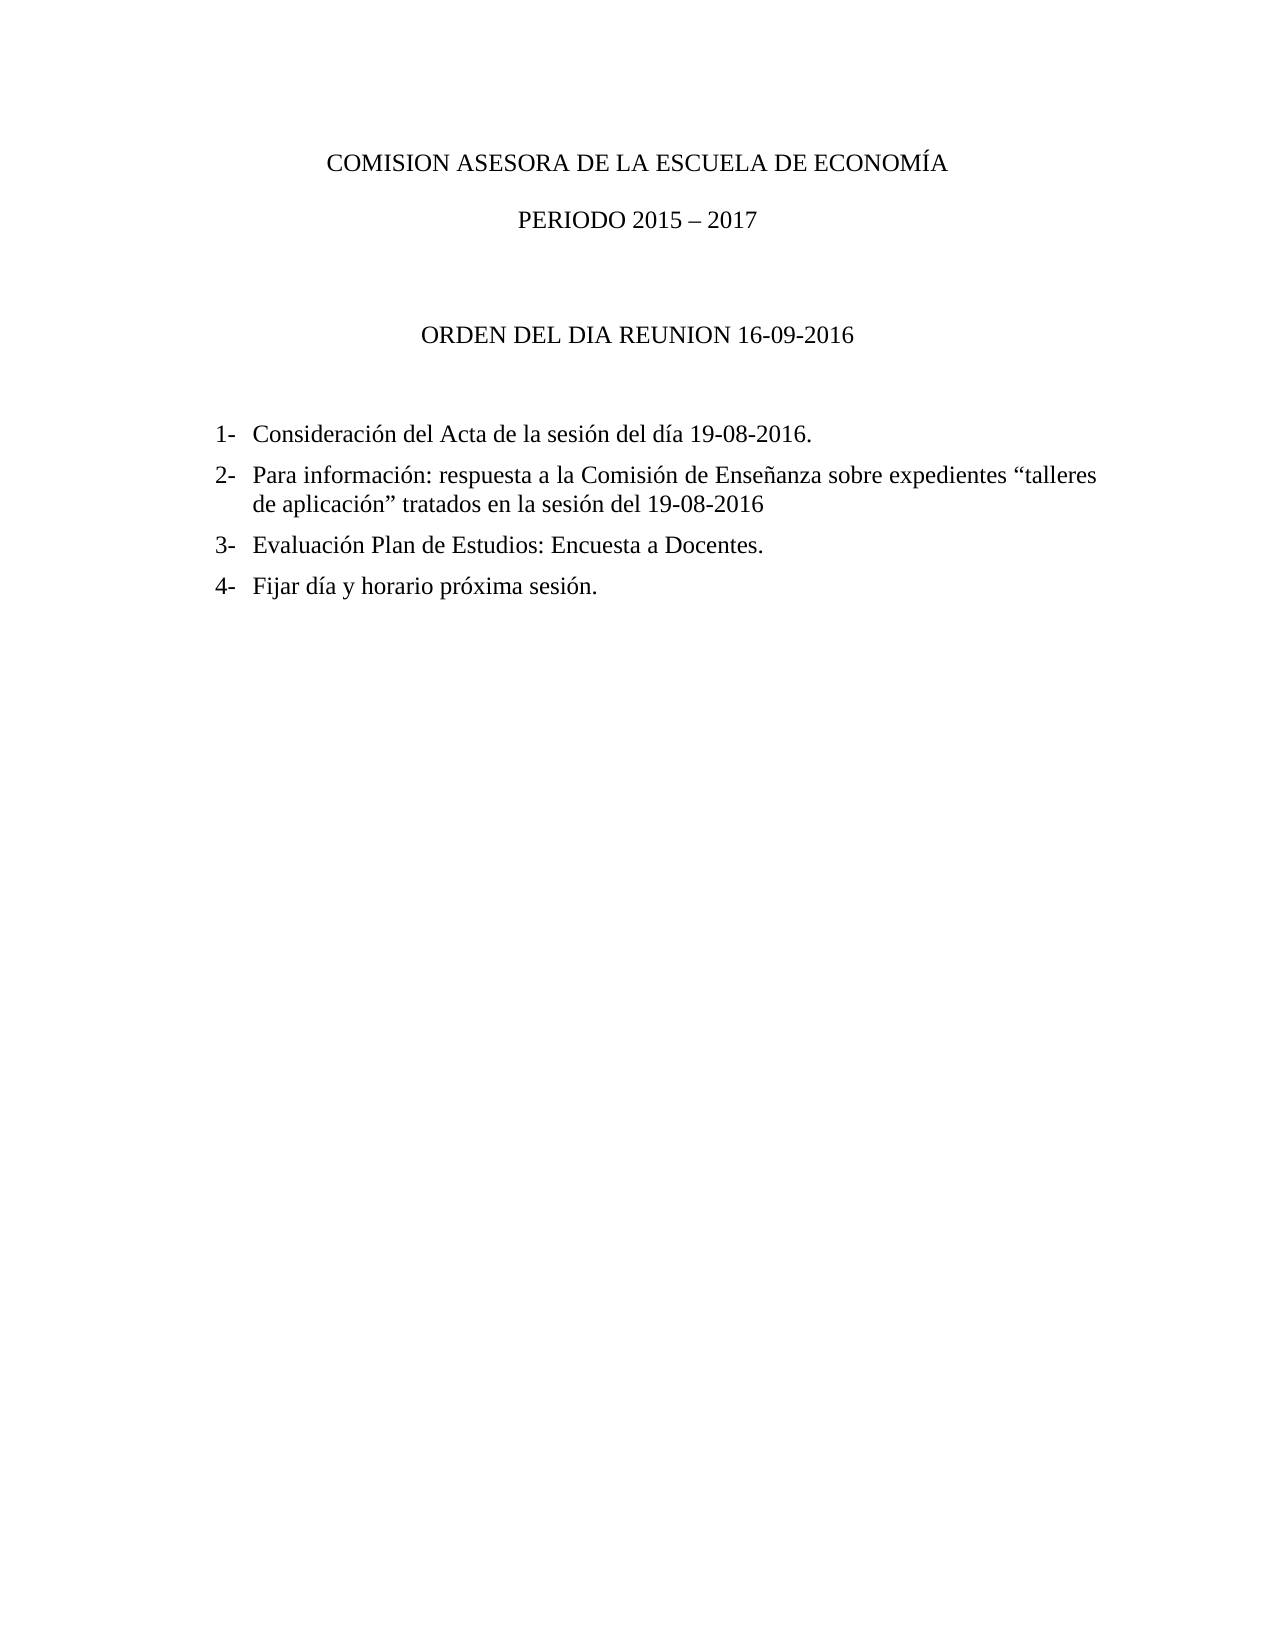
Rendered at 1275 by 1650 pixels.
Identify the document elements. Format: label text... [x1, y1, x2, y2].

list Para información: respuesta a la Comisión de Enseñanza sobre expedientes “talleres de aplicación” tratados en la sesión del 19-08-2016 [215, 460, 1098, 518]
text COMISION ASESORA DE LA ESCUELA DE ECONOMÍA [177, 148, 1098, 176]
list Fijar día y horario próxima sesión. [215, 571, 1098, 600]
text PERIODO 2015 – 2017 [177, 205, 1098, 234]
list Consideración del Acta de la sesión del día 19-08-2016. [215, 419, 1098, 448]
list Evaluación Plan de Estudios: Encuesta a Docentes. [215, 530, 1098, 559]
text ORDEN DEL DIA REUNION 16-09-2016 [177, 320, 1098, 349]
